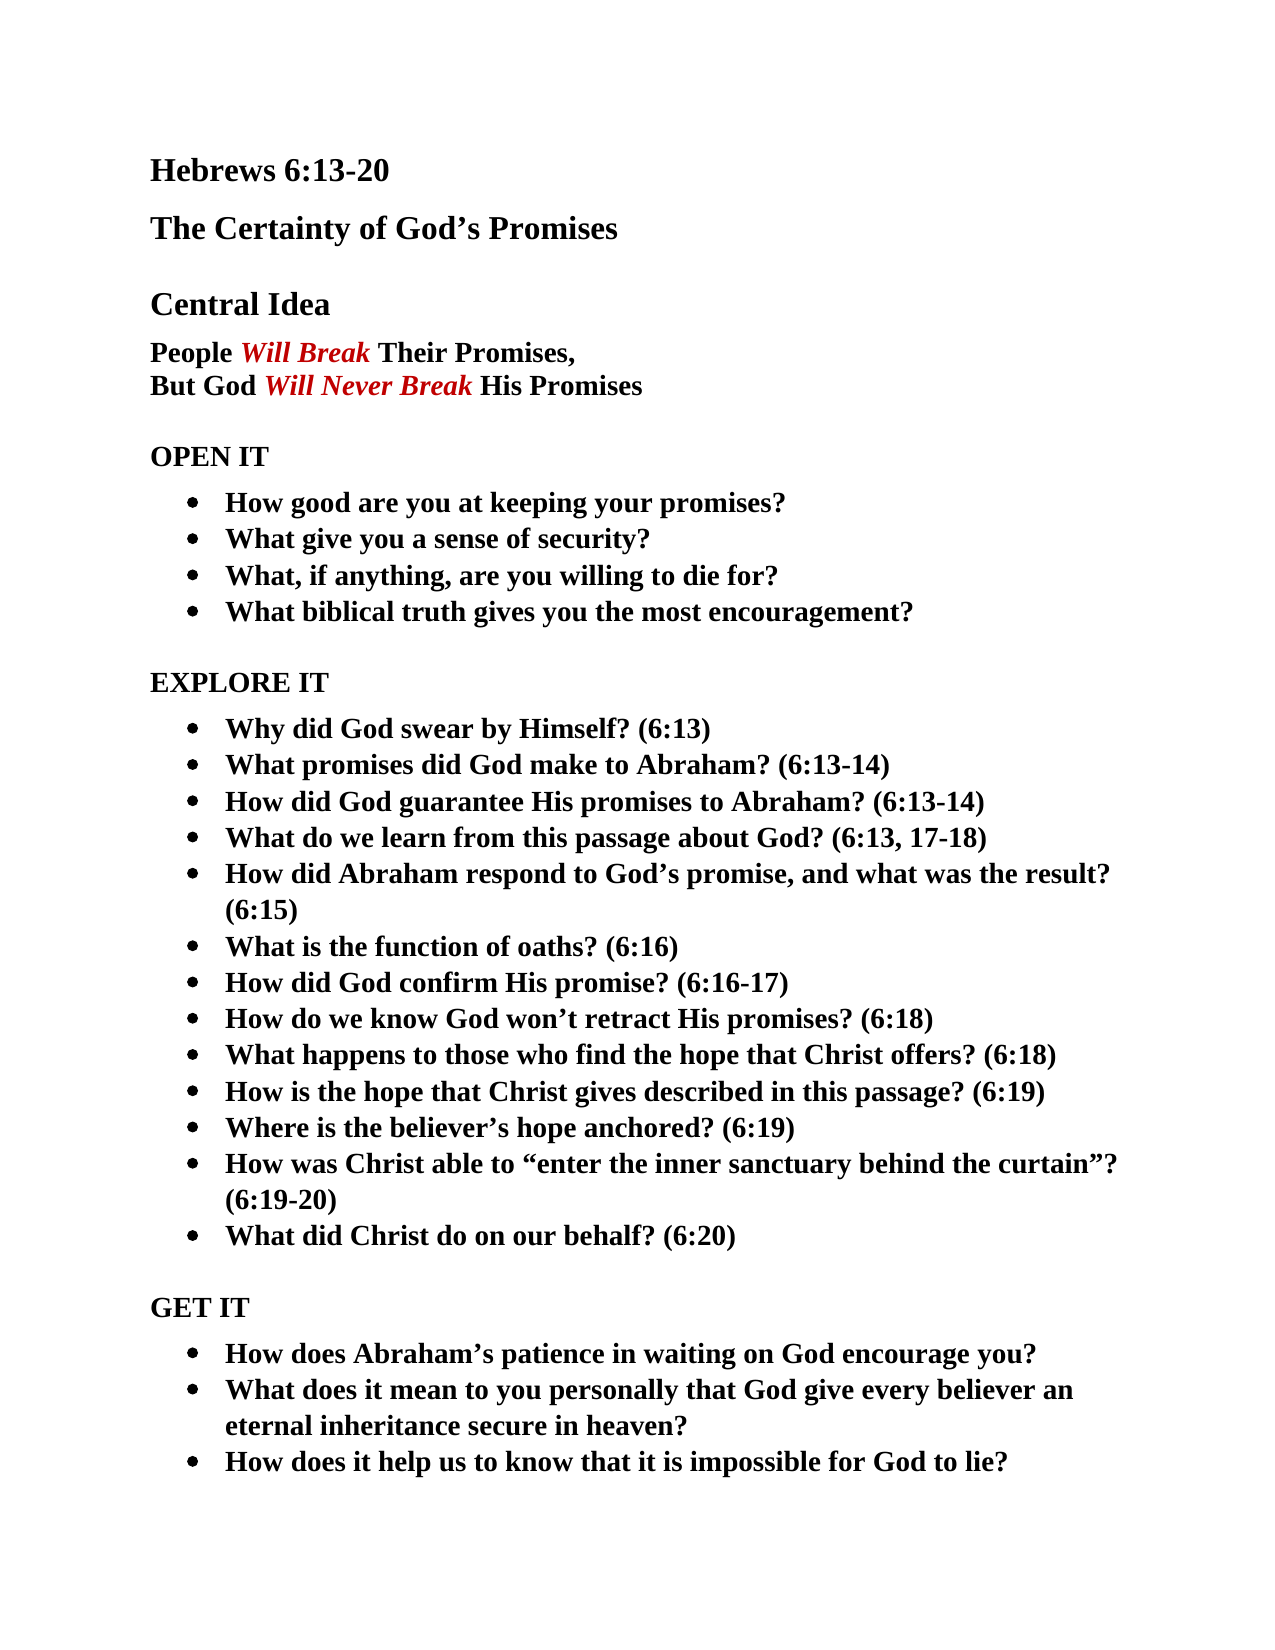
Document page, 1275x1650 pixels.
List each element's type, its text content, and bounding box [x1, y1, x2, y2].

list How did Abraham respond to God’s promise, and what was the result? (6:15) [187, 856, 1125, 926]
text People Will Break Their Promises, [150, 335, 1125, 368]
list What do we learn from this passage about God? (6:13, 17-18) [187, 820, 1125, 854]
list Why did God swear by Himself? (6:13) [187, 711, 1125, 745]
text EXPLORE IT [150, 665, 1125, 699]
list What give you a sense of security? [187, 522, 1125, 555]
text But God Will Never Break His Promises [150, 368, 1125, 402]
list What does it mean to you personally that God give every believer an eternal inheritance secure in heaven? [187, 1372, 1125, 1442]
list What is the function of oaths? (6:16) [187, 929, 1125, 962]
list How does it help us to know that it is impossible for God to lie? [187, 1444, 1125, 1478]
text GET IT [150, 1290, 1125, 1323]
list How do we know God won’t retract His promises? (6:18) [187, 1001, 1125, 1035]
list How good are you at keeping your promises? [187, 485, 1125, 519]
list How does Abraham’s patience in waiting on God encourage you? [187, 1336, 1125, 1369]
list How did God guarantee His promises to Abraham? (6:13-14) [187, 784, 1125, 817]
list How is the hope that Christ gives described in this passage? (6:19) [187, 1074, 1125, 1107]
list What, if anything, are you willing to die for? [187, 558, 1125, 591]
list How did God confirm His promise? (6:16-17) [187, 965, 1125, 998]
list What happens to those who find the hope that Christ offers? (6:18) [187, 1037, 1125, 1071]
list What did Christ do on our behalf? (6:20) [187, 1218, 1125, 1252]
list How was Christ able to “enter the inner sanctuary behind the curtain”? (6:19-20) [187, 1146, 1125, 1216]
text Central Idea [150, 284, 1125, 322]
text The Certainty of God’s Promises [150, 208, 1125, 246]
list What biblical truth gives you the most encouragement? [187, 594, 1125, 628]
text Hebrews 6:13-20 [150, 150, 1125, 188]
text OPEN IT [150, 439, 1125, 473]
list Where is the believer’s hope anchored? (6:19) [187, 1110, 1125, 1143]
list What promises did God make to Abraham? (6:13-14) [187, 747, 1125, 781]
